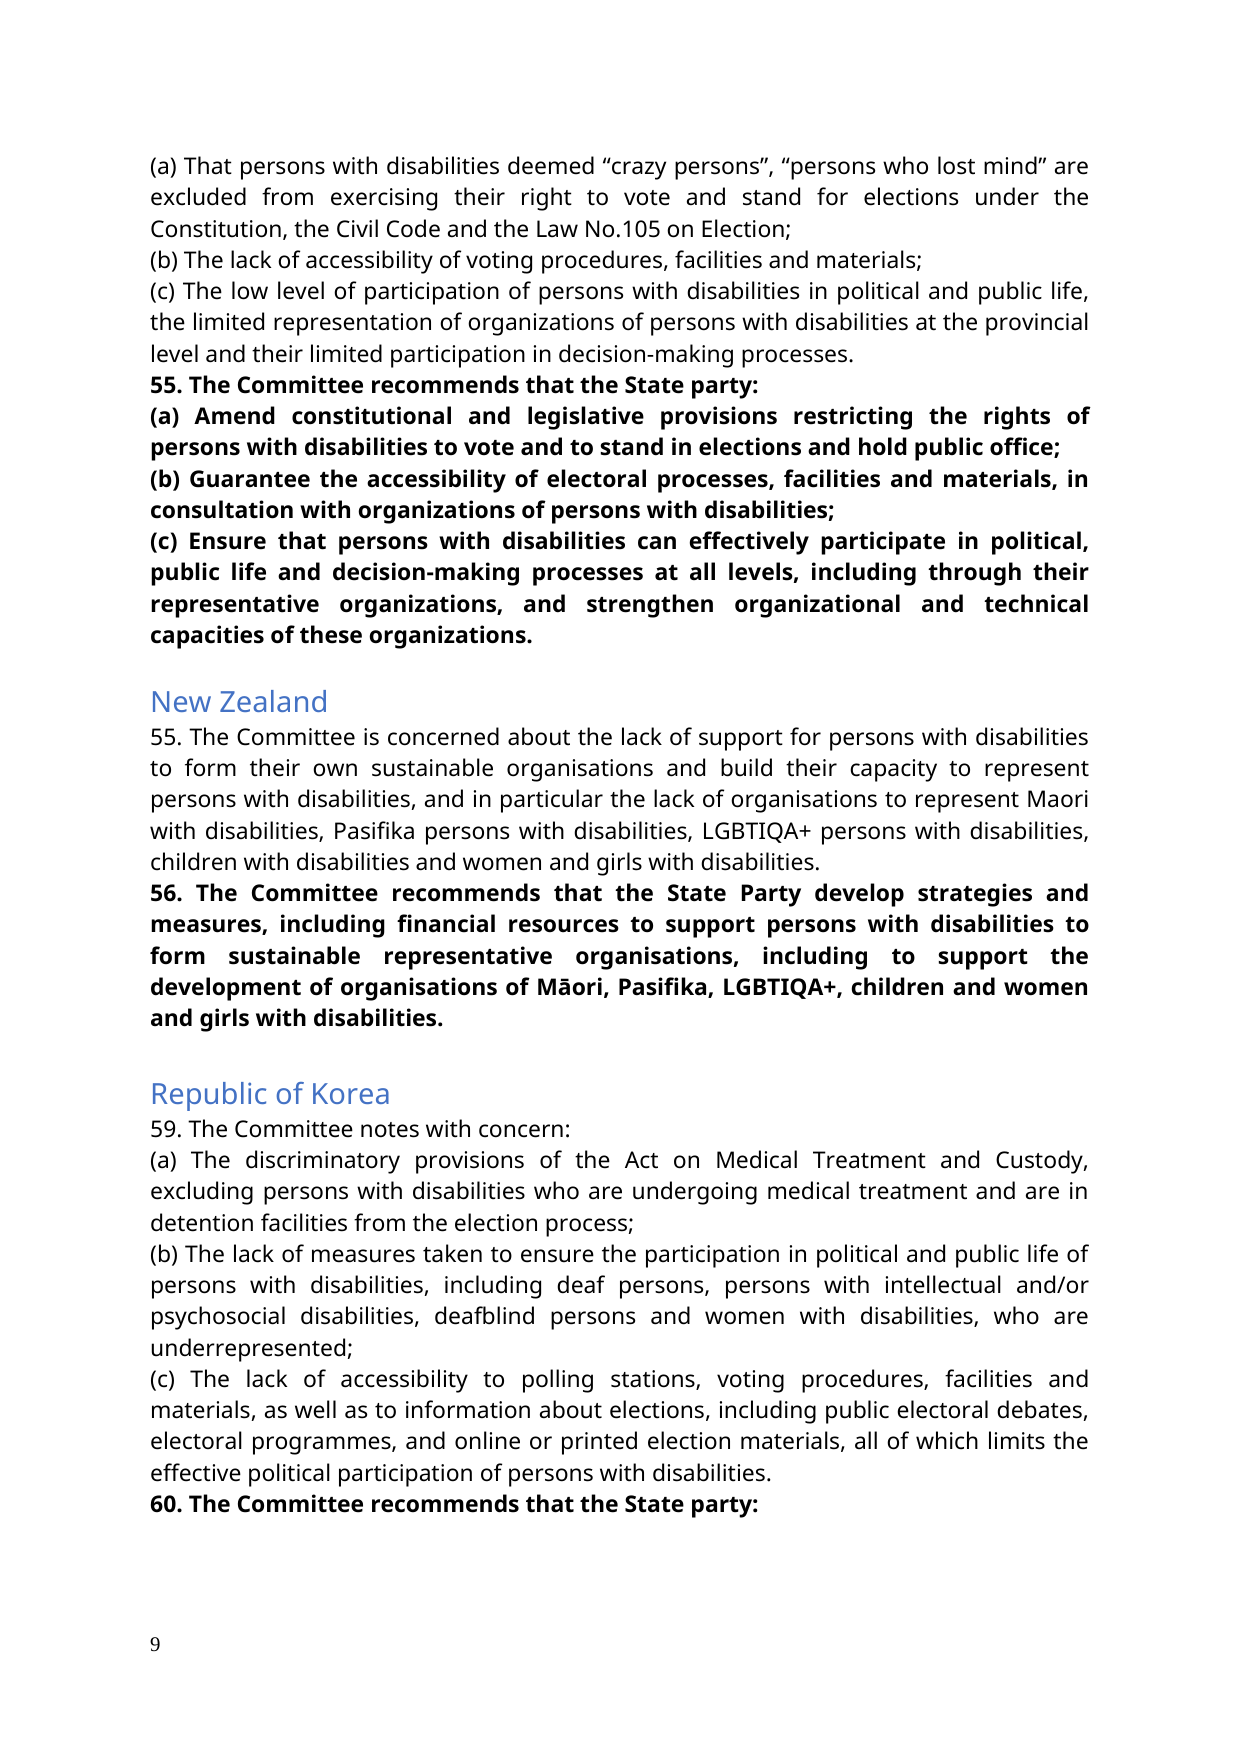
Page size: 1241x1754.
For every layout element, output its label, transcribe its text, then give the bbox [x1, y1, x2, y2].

text (a) Amend constitutional and legislative provisions restricting the rights of persons with disabilities to vote and to stand in elections and hold public office; [150, 400, 1090, 462]
text (b) The lack of measures taken to ensure the participation in political and public life of persons with disabilities, including deaf persons, persons with intellectual and/or psychosocial disabilities, deafblind persons and women with disabilities, who are underrepresented; [150, 1238, 1090, 1363]
text (c) Ensure that persons with disabilities can effectively participate in political, public life and decision-making processes at all levels, including through their representative organizations, and strengthen organizational and technical capacities of these organizations. [150, 525, 1090, 650]
text (b) The lack of accessibility of voting procedures, facilities and materials; [150, 244, 1090, 275]
text (c) The low level of participation of persons with disabilities in political and public life, the limited representation of organizations of persons with disabilities at the provincial level and their limited participation in decision-making processes. [150, 275, 1090, 369]
text (b) Guarantee the accessibility of electoral processes, facilities and materials, in consultation with organizations of persons with disabilities; [150, 462, 1090, 525]
text 56. The Committee recommends that the State Party develop strategies and measures, including financial resources to support persons with disabilities to form sustainable representative organisations, including to support the development of organisations of Māori, Pasifika, LGBTIQA+, children and women and girls with disabilities. [150, 877, 1090, 1033]
text 60. The Committee recommends that the State party: [150, 1488, 1090, 1519]
text (a) That persons with disabilities deemed “crazy persons”, “persons who lost mind” are excluded from exercising their right to vote and stand for elections under the Constitution, the Civil Code and the Law No.105 on Election; [150, 150, 1090, 244]
text 59. The Committee notes with concern: [150, 1113, 1090, 1144]
subtitle Republic of Korea [150, 1073, 1090, 1113]
text (c) The lack of accessibility to polling stations, voting procedures, facilities and materials, as well as to information about elections, including public electoral debates, electoral programmes, and online or printed election materials, all of which limits the effective political participation of persons with disabilities. [150, 1363, 1090, 1488]
subtitle New Zealand [150, 681, 1090, 721]
text (a) The discriminatory provisions of the Act on Medical Treatment and Custody, excluding persons with disabilities who are undergoing medical treatment and are in detention facilities from the election process; [150, 1144, 1090, 1238]
text 55. The Committee recommends that the State party: [150, 369, 1090, 400]
text 55. The Committee is concerned about the lack of support for persons with disabilities to form their own sustainable organisations and build their capacity to represent persons with disabilities, and in particular the lack of organisations to represent Maori with disabilities, Pasifika persons with disabilities, LGBTIQA+ persons with disabilities, children with disabilities and women and girls with disabilities. [150, 721, 1090, 877]
